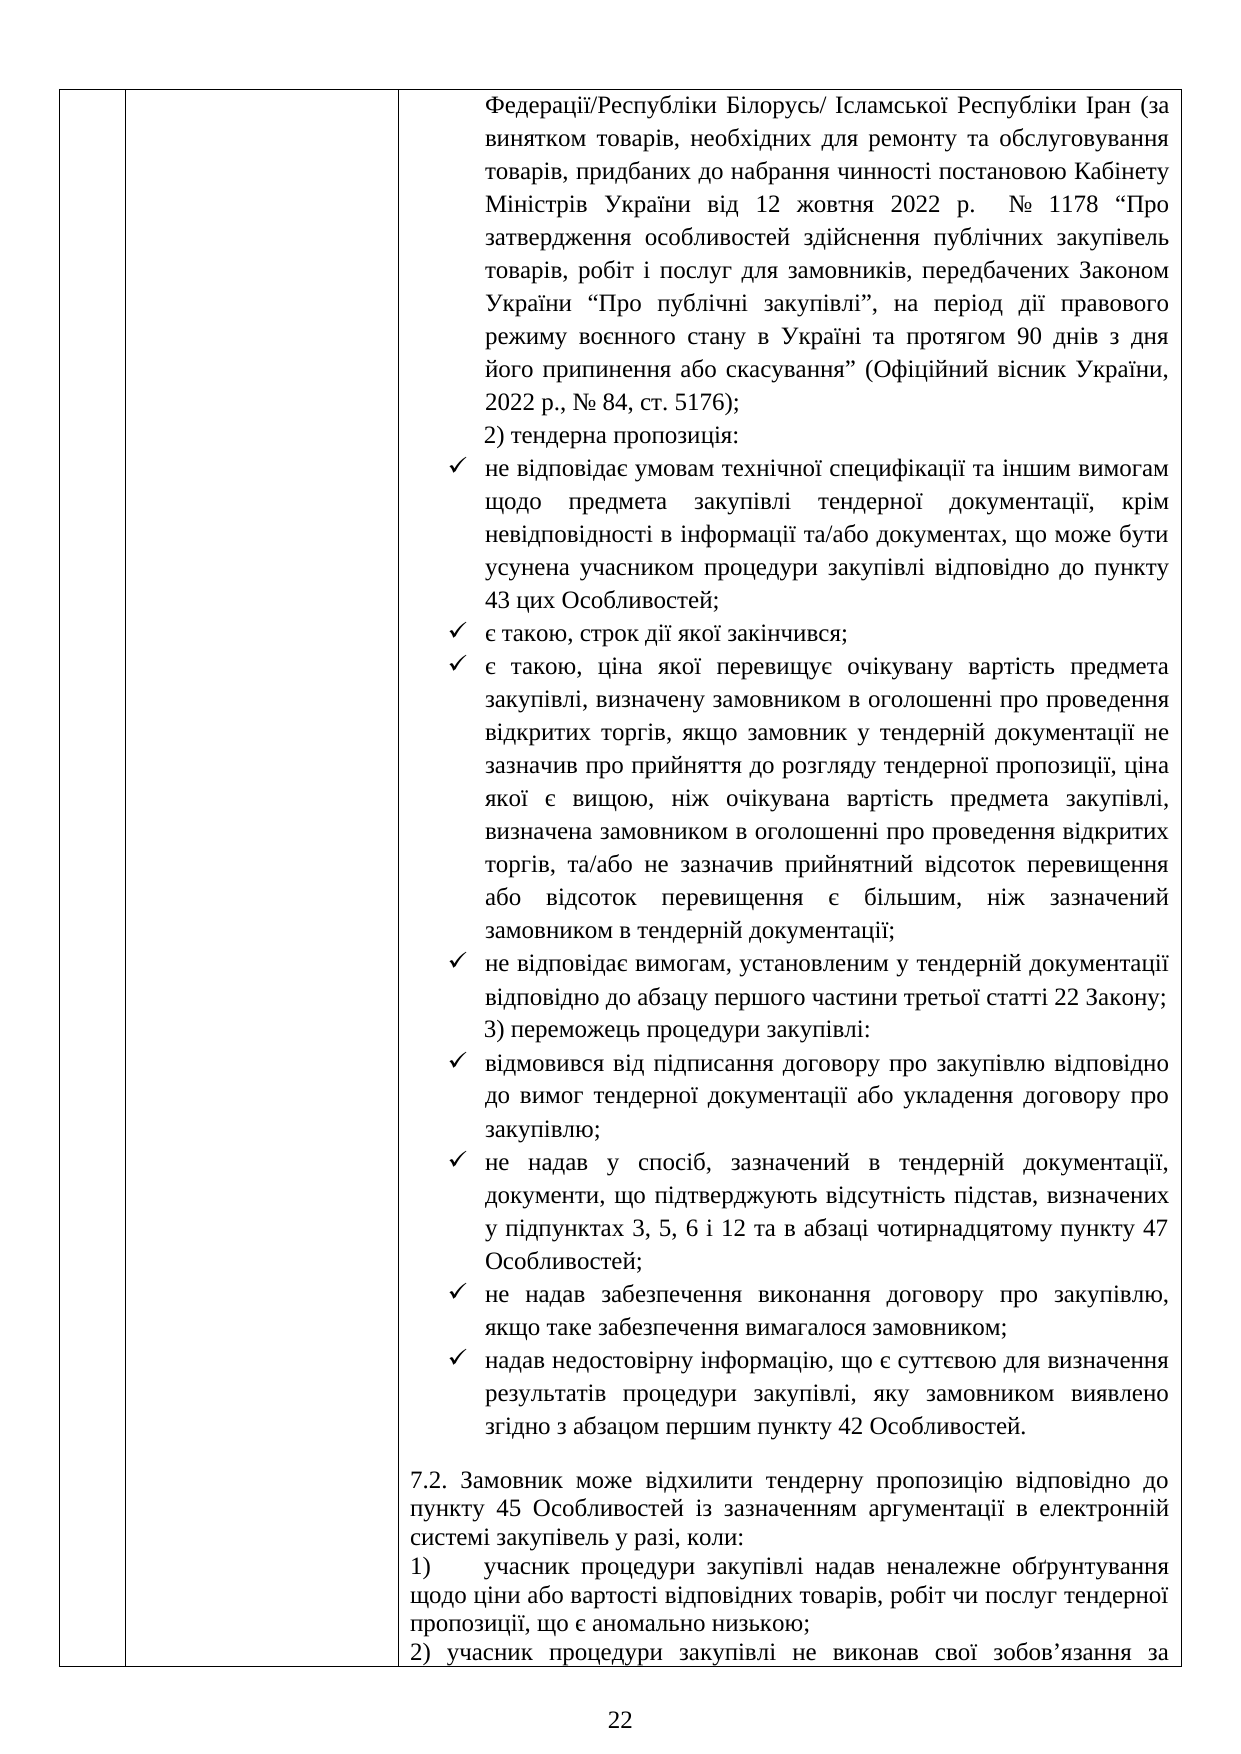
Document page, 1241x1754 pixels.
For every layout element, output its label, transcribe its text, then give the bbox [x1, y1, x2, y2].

table_cell 7 [60, 90, 125, 1666]
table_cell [126, 90, 398, 1666]
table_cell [399, 90, 1181, 1666]
